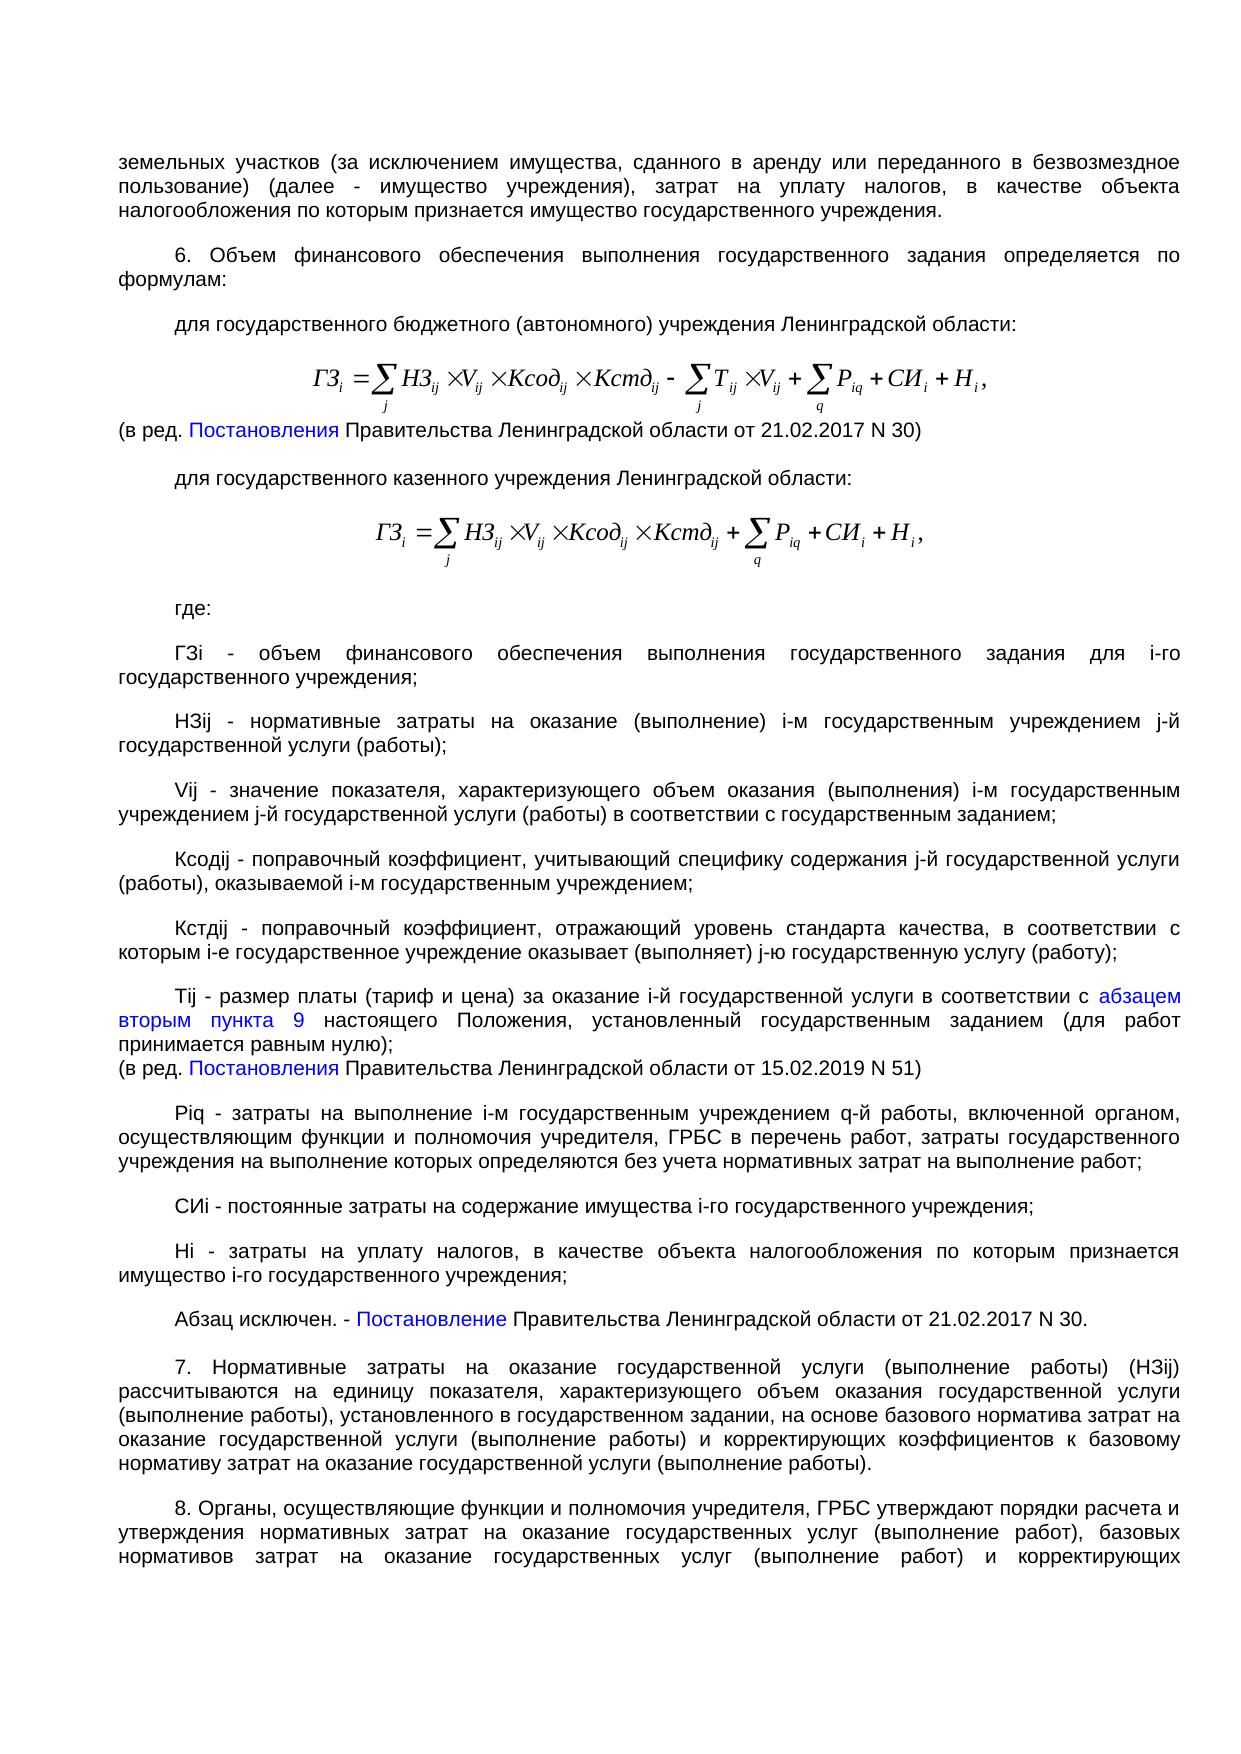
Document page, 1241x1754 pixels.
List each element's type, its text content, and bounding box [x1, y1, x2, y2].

text Vij - значение показателя, характеризующего объем оказания (выполнения) i-м государственным учреждением j-й государственной услуги (работы) в соответствии с государственным заданием; [118, 778, 1181, 826]
text Абзац исключен. - Постановление Правительства Ленинградской области от 21.02.2017 N 30. [118, 1307, 1181, 1331]
text Тij - размер платы (тариф и цена) за оказание i-й государственной услуги в соответствии с абзацем вторым пункта 9 настоящего Положения, установленный государственным заданием (для работ принимается равным нулю); [118, 984, 1181, 1056]
text (в ред. Постановления Правительства Ленинградской области от 15.02.2019 N 51) [118, 1056, 1181, 1080]
text СИi - постоянные затраты на содержание имущества i-го государственного учреждения; [118, 1194, 1181, 1218]
text Рiq - затраты на выполнение i-м государственным учреждением q-й работы, включенной органом, осуществляющим функции и полномочия учредителя, ГРБС в перечень работ, затраты государственного учреждения на выполнение которых определяются без учета нормативных затрат на выполнение работ; [118, 1101, 1181, 1173]
text Ксодij - поправочный коэффициент, учитывающий специфику содержания j-й государственной услуги (работы), оказываемой i-м государственным учреждением; [118, 847, 1181, 895]
text для государственного бюджетного (автономного) учреждения Ленинградской области: [118, 311, 1181, 335]
text где: [118, 596, 1181, 620]
text Кстдij - поправочный коэффициент, отражающий уровень стандарта качества, в соответствии с которым i-е государственное учреждение оказывает (выполняет) j-ю государственную услугу (работу); [118, 916, 1181, 963]
text 6. Объем финансового обеспечения выполнения государственного задания определяется по формулам: [118, 243, 1181, 291]
text ГЗi - объем финансового обеспечения выполнения государственного задания для i-го государственного учреждения; [118, 641, 1181, 688]
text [118, 1496, 1181, 1568]
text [118, 150, 1181, 222]
text 7. Нормативные затраты на оказание государственной услуги (выполнение работы) (НЗij) рассчитываются на единицу показателя, характеризующего объем оказания государственной услуги (выполнение работы), установленного в государственном задании, на основе базового норматива затрат на оказание государственной услуги (выполнение работы) и корректирующих коэффициентов к базовому нормативу затрат на оказание государственной услуги (выполнение работы). [118, 1355, 1181, 1475]
text НЗij - нормативные затраты на оказание (выполнение) i-м государственным учреждением j-й государственной услуги (работы); [118, 709, 1181, 757]
text (в ред. Постановления Правительства Ленинградской области от 21.02.2017 N 30) [118, 418, 1181, 442]
text для государственного казенного учреждения Ленинградской области: [118, 466, 1181, 489]
text Нi - затраты на уплату налогов, в качестве объекта налогообложения по которым признается имущество i-го государственного учреждения; [118, 1238, 1181, 1286]
